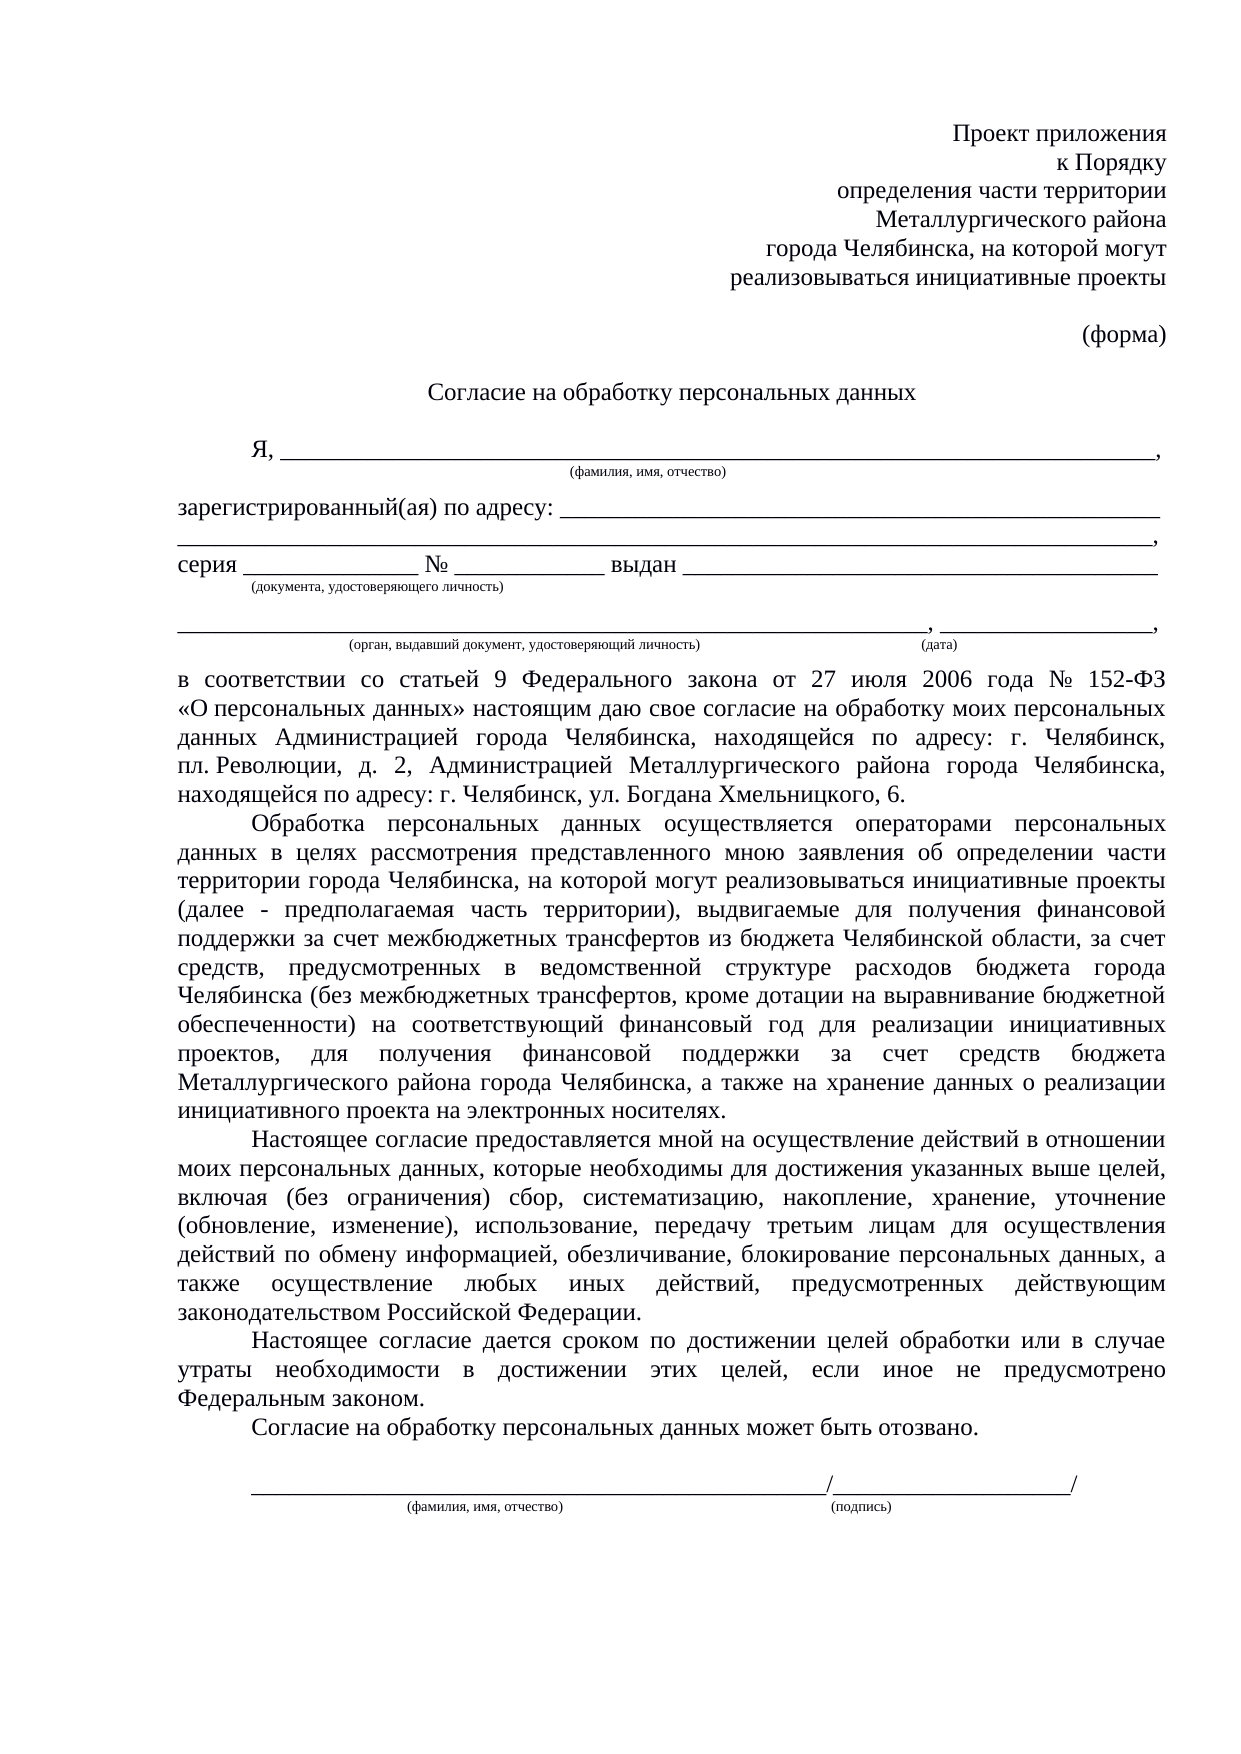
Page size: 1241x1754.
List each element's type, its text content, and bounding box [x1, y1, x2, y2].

text Я, ______________________________________________________________________, [177, 434, 1167, 463]
text (документа, удостоверяющего личность) [177, 578, 1167, 607]
text (форма) [177, 319, 1167, 348]
text Согласие на обработку персональных данных [177, 377, 1167, 406]
text серия ______________ № ____________ выдан ______________________________________ [177, 549, 1167, 578]
text (фамилия, имя, отчество) (подпись) [177, 1498, 1167, 1527]
text в соответствии со статьей 9 Федерального закона от 27 июля 2006 года № 152-ФЗ «О персональных данных» настоящим даю свое согласие на обработку моих персональных данных Администрацией города Челябинска, находящейся по адресу: г. Челябинск, пл. Революции, д. 2, Администрацией Металлургического района города Челябинска, находящейся по адресу: г. Челябинск, ул. Богдана Хмельницкого, 6. [177, 664, 1167, 808]
text определения части территории [177, 176, 1167, 204]
text (орган, выдавший документ, удостоверяющий личность) (дата) [177, 636, 1167, 664]
text Проект приложения [177, 118, 1167, 147]
text реализовываться инициативные проекты [177, 262, 1167, 291]
text ______________________________________________________________________________, [177, 521, 1167, 549]
text города Челябинска, на которой могут [177, 233, 1167, 262]
text Настоящее согласие дается сроком по достижении целей обработки или в случае утраты необходимости в достижении этих целей, если иное не предусмотрено Федеральным законом. [177, 1326, 1167, 1412]
text Согласие на обработку персональных данных может быть отозвано. [177, 1412, 1167, 1441]
text Обработка персональных данных осуществляется операторами персональных данных в целях рассмотрения представленного мною заявления об определении части территории города Челябинска, на которой могут реализовываться инициативные проекты (далее - предполагаемая часть территории), выдвигаемые для получения финансовой поддержки за счет межбюджетных трансфертов из бюджета Челябинской области, за счет средств, предусмотренных в ведомственной структуре расходов бюджета города Челябинска (без межбюджетных трансфертов, кроме дотации на выравнивание бюджетной обеспеченности) на соответствующий финансовый год для реализации инициативных проектов, для получения финансовой поддержки за счет средств бюджета Металлургического района города Челябинска, а также на хранение данных о реализации инициативного проекта на электронных носителях. [177, 808, 1167, 1124]
text ____________________________________________________________, _________________, [177, 607, 1167, 636]
text к Порядку [177, 147, 1167, 176]
text Металлургического района [177, 204, 1167, 233]
text (фамилия, имя, отчество) [177, 463, 1167, 492]
text зарегистрированный(ая) по адресу: ________________________________________________ [177, 492, 1167, 521]
text Настоящее согласие предоставляется мной на осуществление действий в отношении моих персональных данных, которые необходимы для достижения указанных выше целей, включая (без ограничения) сбор, систематизацию, накопление, хранение, уточнение (обновление, изменение), использование, передачу третьим лицам для осуществления действий по обмену информацией, обезличивание, блокирование персональных данных, а также осуществление любых иных действий, предусмотренных действующим законодательством Российской Федерации. [177, 1124, 1167, 1326]
text ______________________________________________/___________________/ [177, 1469, 1167, 1498]
